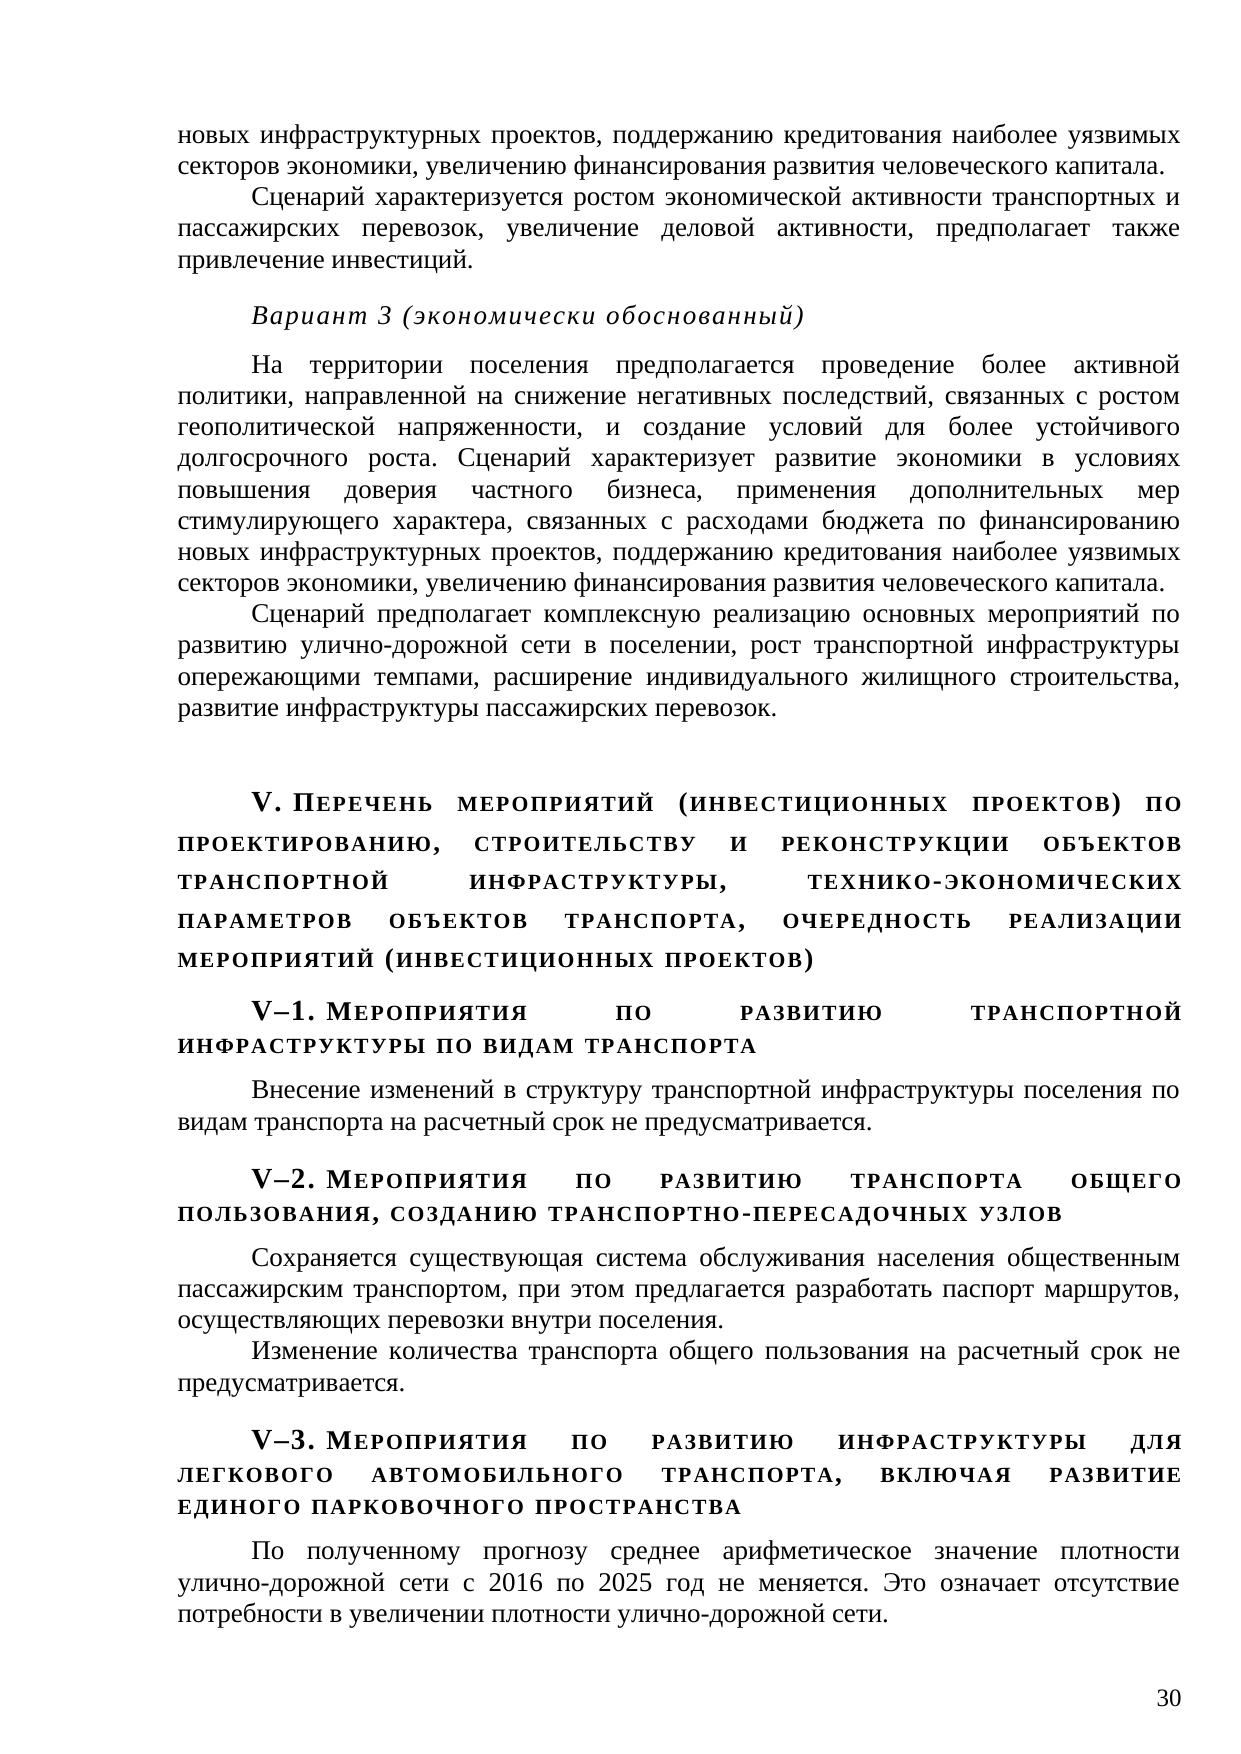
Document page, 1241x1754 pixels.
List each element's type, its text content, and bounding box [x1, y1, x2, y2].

text Мероприятия по развитию инфраструктуры для легкового автомобильного транспорта, включая развитие единого парковочного пространства [177, 1422, 1181, 1521]
text Сценарий предполагает комплексную реализацию основных мероприятий по развитию улично-дорожной сети в поселении, рост транспортной инфраструктуры опережающими темпами, расширение индивидуального жилищного строительства, развитие инфраструктуры пассажирских перевозок. [177, 597, 1181, 722]
text Изменение количества транспорта общего пользования на расчетный срок не предусматривается. [177, 1334, 1181, 1397]
text По полученному прогнозу среднее арифметическое значение плотности улично-дорожной сети с 2016 по 2025 год не меняется. Это означает отсутствие потребности в увеличении плотности улично-дорожной сети. [177, 1534, 1181, 1628]
text Сценарий характеризуется ростом экономической активности транспортных и пассажирских перевозок, увеличение деловой активности, предполагает также привлечение инвестиций. [177, 180, 1181, 274]
text Сохраняется существующая система обслуживания населения общественным пассажирским транспортом, при этом предлагается разработать паспорт маршрутов, осуществляющих перевозки внутри поселения. [177, 1241, 1181, 1334]
text Вариант 3 (экономически обоснованный) [177, 299, 1181, 330]
text Мероприятия по развитию транспортной инфраструктуры по видам транспорта [177, 993, 1181, 1060]
text Внесение изменений в структуру транспортной инфраструктуры поселения по видам транспорта на расчетный срок не предусматривается. [177, 1074, 1181, 1136]
text Перечень мероприятий (инвестиционных проектов) по проектированию, строительству и реконструкции объектов транспортной инфраструктуры, технико-экономических параметров объектов транспорта, очередность реализации мероприятий (инвестиционных проектов) [177, 784, 1181, 973]
text Мероприятия по развитию транспорта общего пользования, созданию транспортно-пересадочных узлов [177, 1161, 1181, 1227]
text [177, 118, 1181, 180]
